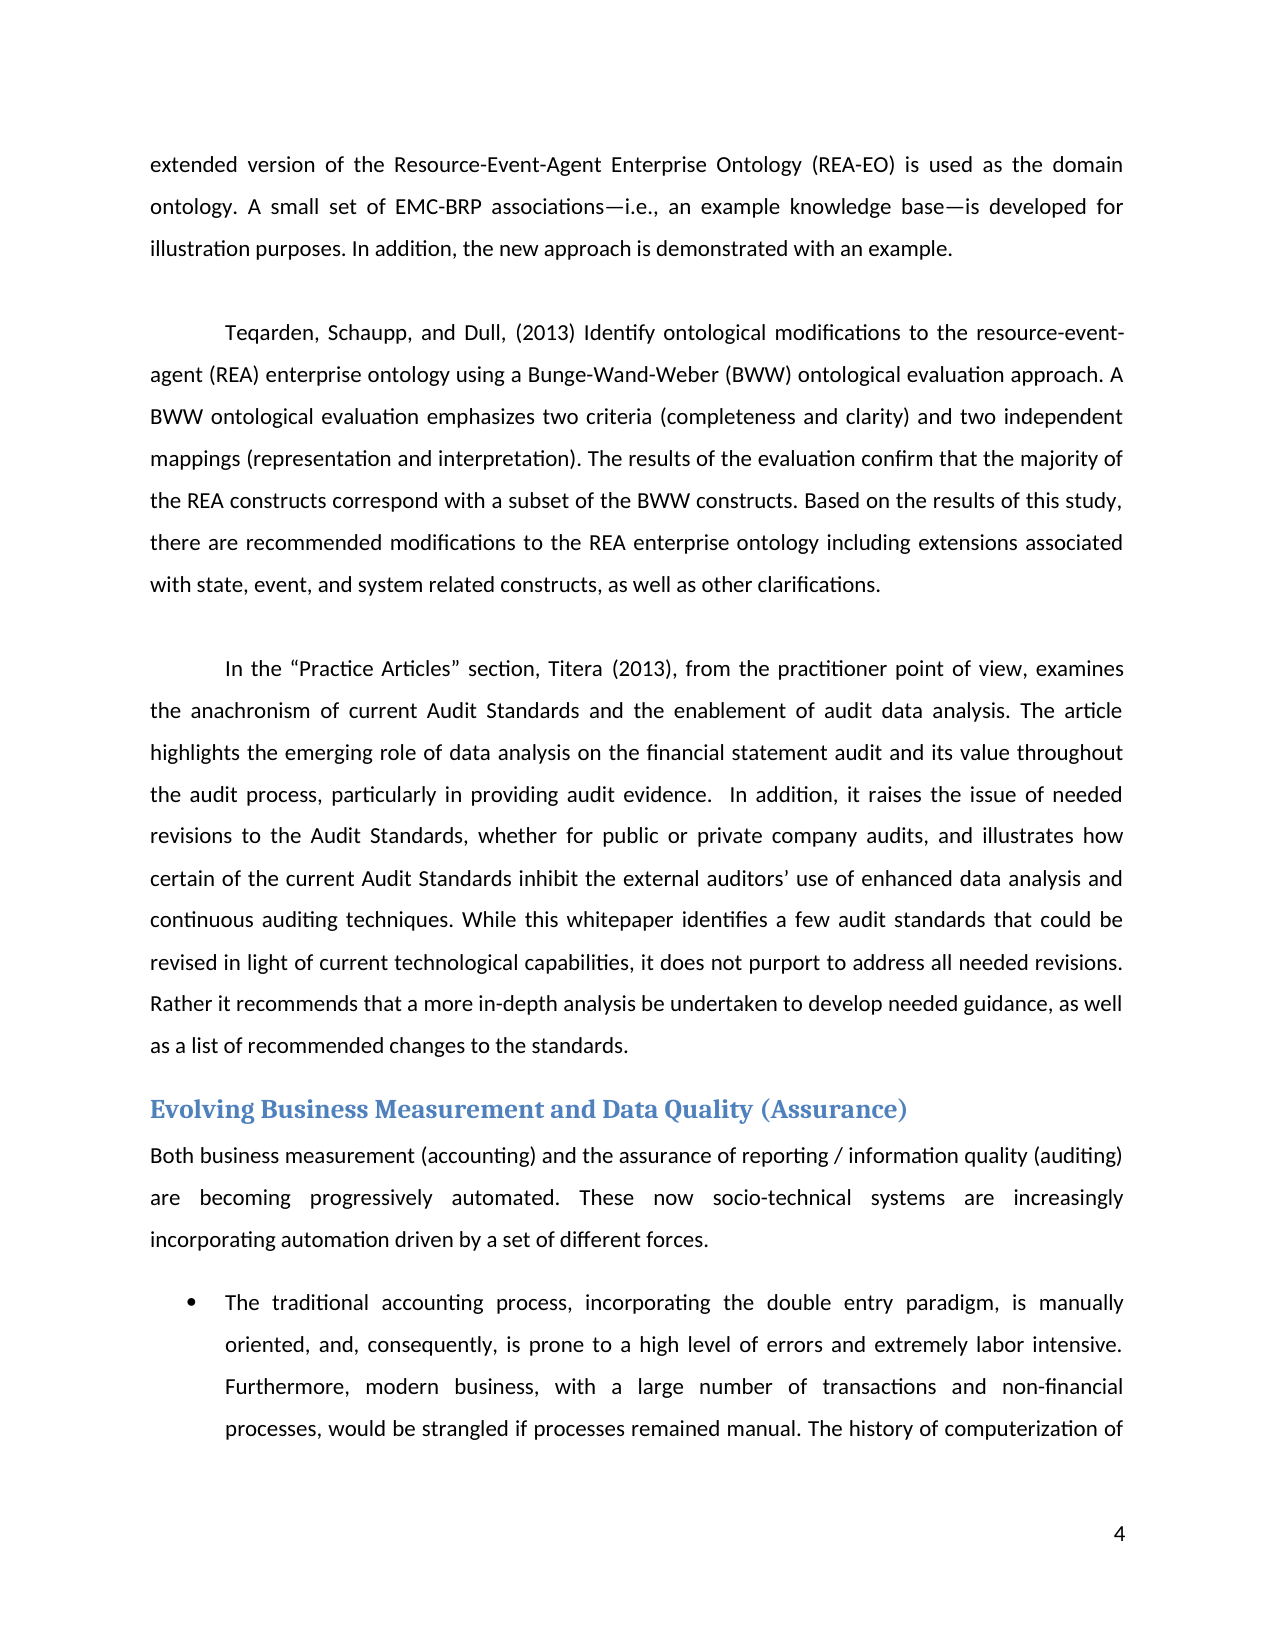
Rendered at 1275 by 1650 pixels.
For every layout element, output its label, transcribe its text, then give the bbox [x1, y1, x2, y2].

subtitle Evolving Business Measurement and Data Quality (Assurance) [150, 1094, 1125, 1126]
text Teqarden, Schaupp, and Dull, (2013) Identify ontological modifications to the resource-event-agent (REA) enterprise ontology using a Bunge-Wand-Weber (BWW) ontological evaluation approach. A BWW ontological evaluation emphasizes two criteria (completeness and clarity) and two independent mappings (representation and interpretation). The results of the evaluation confirm that the majority of the REA constructs correspond with a subset of the BWW constructs. Based on the results of this study, there are recommended modifications to the REA enterprise ontology including extensions associated with state, event, and system related constructs, as well as other clarifications. [150, 318, 1125, 598]
text Both business measurement (accounting) and the assurance of reporting / information quality (auditing) are becoming progressively automated. These now socio-technical systems are increasingly incorporating automation driven by a set of different forces. [150, 1141, 1125, 1253]
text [150, 150, 1125, 262]
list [187, 1288, 1125, 1442]
text In the “Practice Articles” section, Titera (2013), from the practitioner point of view, examines the anachronism of current Audit Standards and the enablement of audit data analysis. The article highlights the emerging role of data analysis on the financial statement audit and its value throughout the audit process, particularly in providing audit evidence. In addition, it raises the issue of needed revisions to the Audit Standards, whether for public or private company audits, and illustrates how certain of the current Audit Standards inhibit the external auditors’ use of enhanced data analysis and continuous auditing techniques. While this whitepaper identifies a few audit standards that could be revised in light of current technological capabilities, it does not purport to address all needed revisions. Rather it recommends that a more in-depth analysis be undertaken to develop needed guidance, as well as a list of recommended changes to the standards. [150, 654, 1125, 1059]
